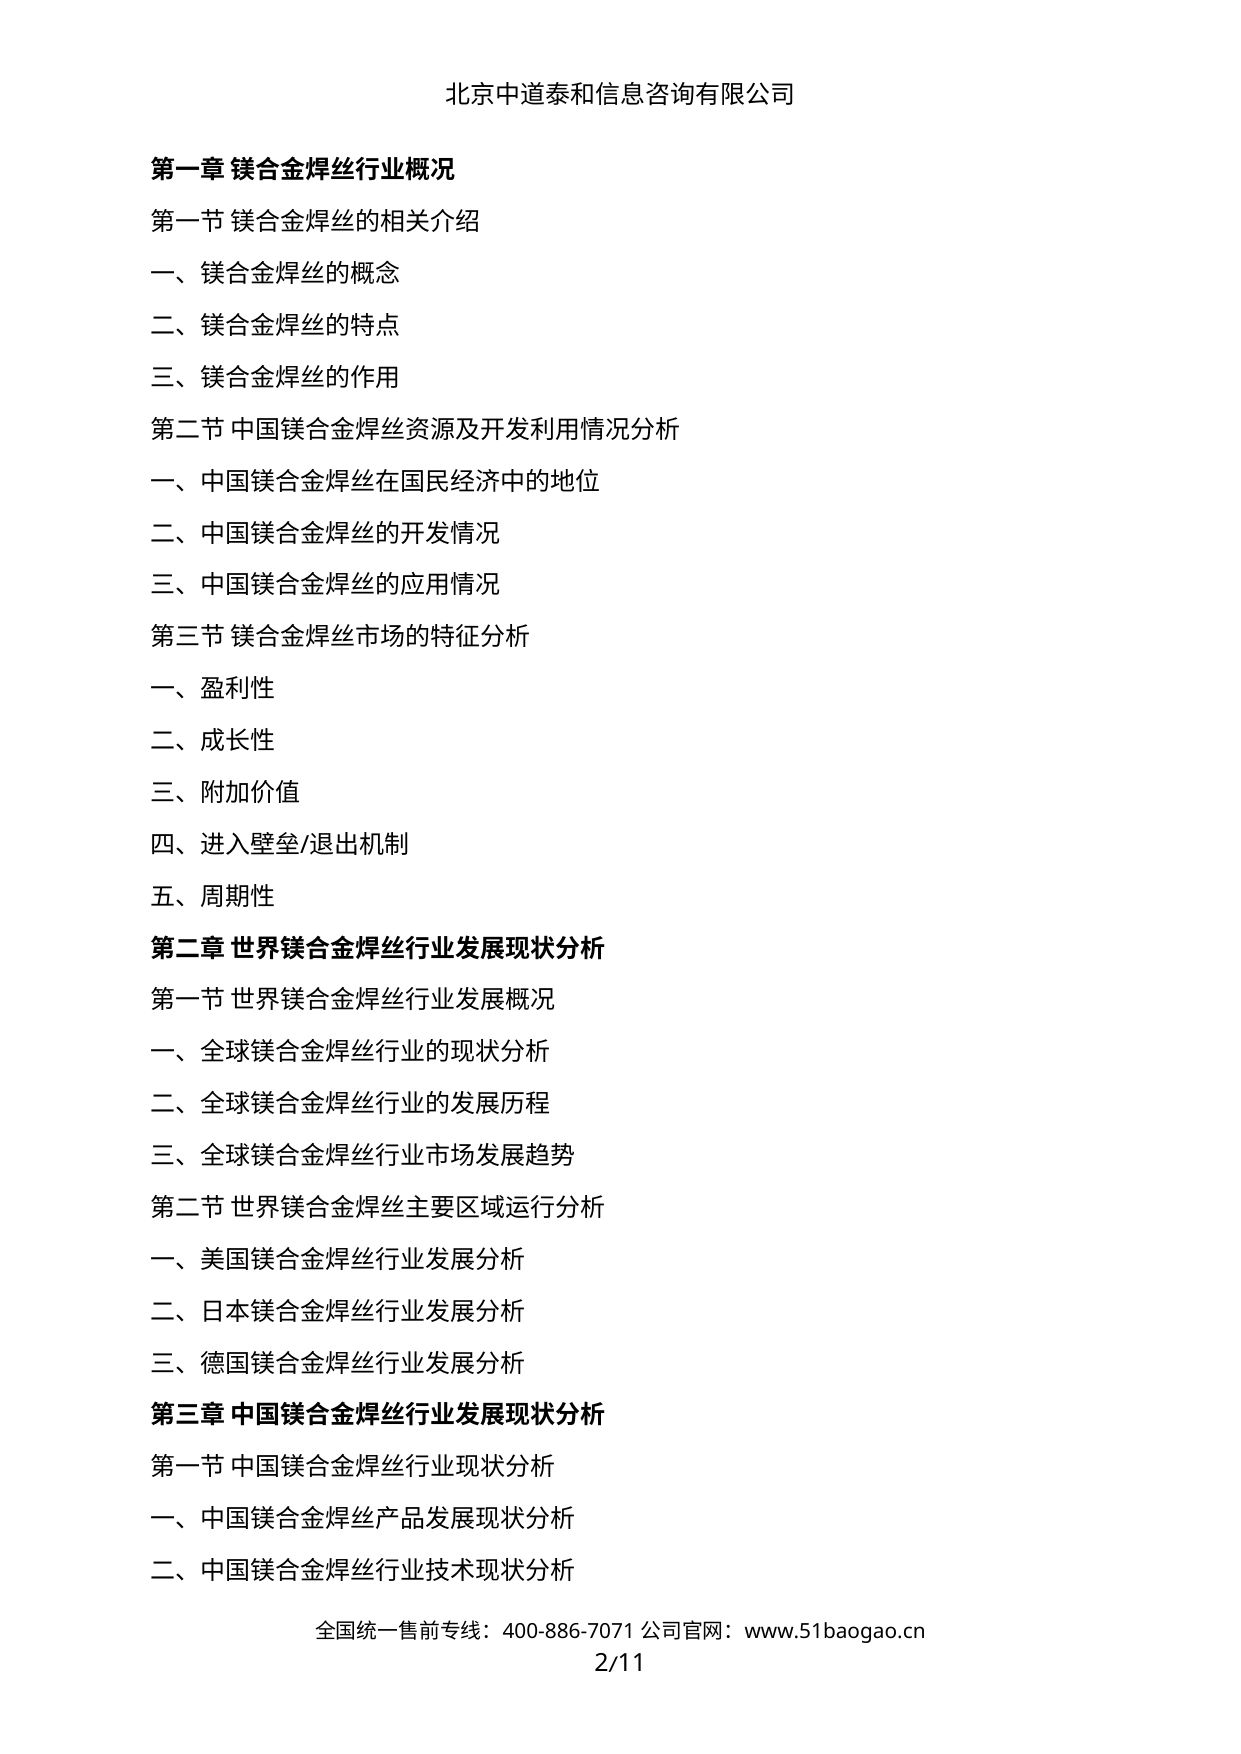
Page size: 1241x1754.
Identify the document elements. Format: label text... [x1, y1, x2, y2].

text 第二章 世界镁合金焊丝行业发展现状分析 [150, 928, 1090, 964]
text 第三章 中国镁合金焊丝行业发展现状分析 [150, 1395, 1090, 1431]
text 一、全球镁合金焊丝行业的现状分析 [150, 1032, 1090, 1068]
text 第一节 世界镁合金焊丝行业发展概况 [150, 980, 1090, 1016]
text 一、中国镁合金焊丝产品发展现状分析 [150, 1499, 1090, 1535]
text 二、成长性 [150, 721, 1090, 757]
text 四、进入壁垒/退出机制 [150, 824, 1090, 861]
text 第二节 中国镁合金焊丝资源及开发利用情况分析 [150, 409, 1090, 446]
text 第三节 镁合金焊丝市场的特征分析 [150, 617, 1090, 653]
text 一、美国镁合金焊丝行业发展分析 [150, 1239, 1090, 1276]
text 二、日本镁合金焊丝行业发展分析 [150, 1291, 1090, 1327]
text 第一节 镁合金焊丝的相关介绍 [150, 202, 1090, 238]
text 二、中国镁合金焊丝的开发情况 [150, 513, 1090, 549]
text 三、德国镁合金焊丝行业发展分析 [150, 1343, 1090, 1379]
text 一、镁合金焊丝的概念 [150, 254, 1090, 290]
text 第二节 世界镁合金焊丝主要区域运行分析 [150, 1187, 1090, 1224]
text 三、全球镁合金焊丝行业市场发展趋势 [150, 1136, 1090, 1172]
text 二、中国镁合金焊丝行业技术现状分析 [150, 1551, 1090, 1587]
text 三、附加价值 [150, 772, 1090, 809]
text 五、周期性 [150, 876, 1090, 912]
text 三、镁合金焊丝的作用 [150, 357, 1090, 394]
text 一、盈利性 [150, 669, 1090, 705]
text 三、中国镁合金焊丝的应用情况 [150, 565, 1090, 601]
text 第一章 镁合金焊丝行业概况 [150, 150, 1090, 186]
text 二、镁合金焊丝的特点 [150, 306, 1090, 342]
text 第一节 中国镁合金焊丝行业现状分析 [150, 1447, 1090, 1483]
text 一、中国镁合金焊丝在国民经济中的地位 [150, 461, 1090, 497]
text 二、全球镁合金焊丝行业的发展历程 [150, 1084, 1090, 1120]
